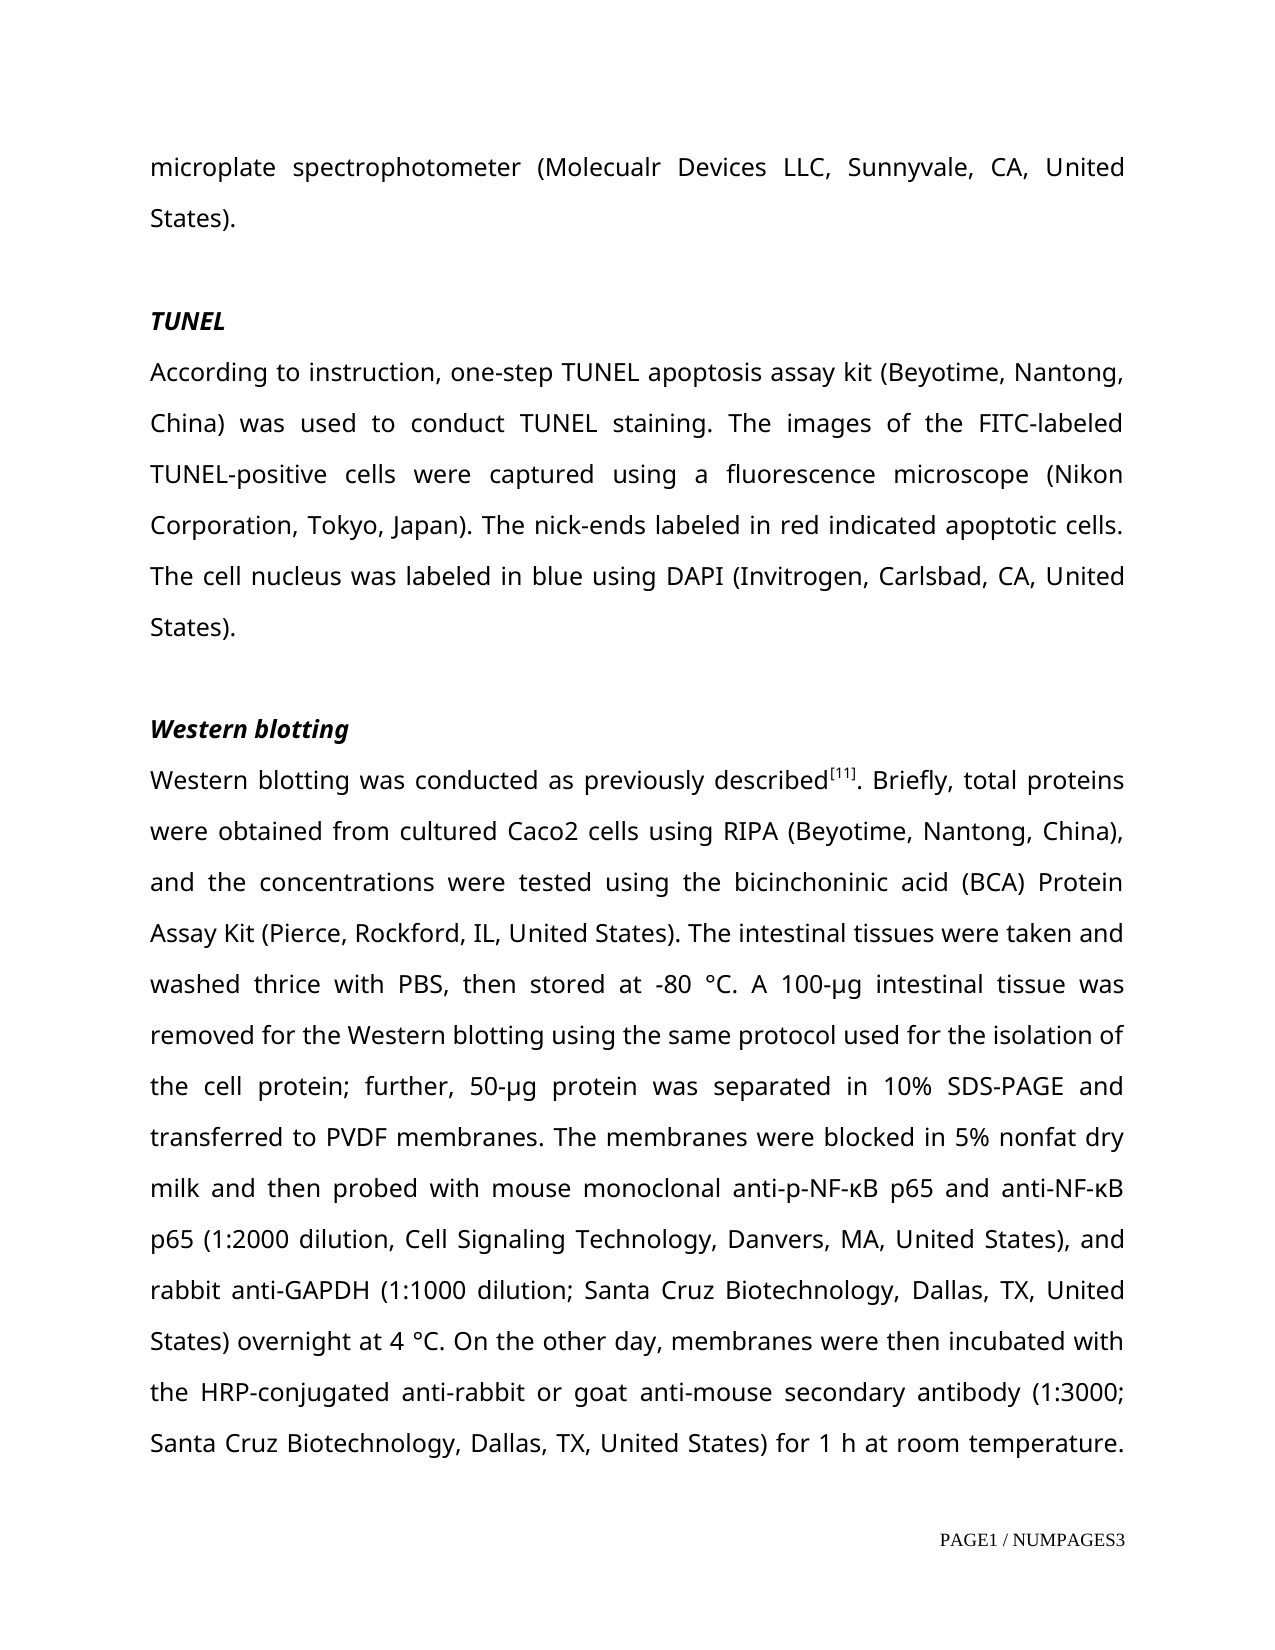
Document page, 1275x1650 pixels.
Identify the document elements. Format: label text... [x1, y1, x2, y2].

text Western blotting [150, 711, 1125, 746]
text According to instruction, one-step TUNEL apoptosis assay kit (Beyotime, Nantong, China) was used to conduct TUNEL staining. The images of the FITC-labeled TUNEL-positive cells were captured using a fluorescence microscope (Nikon Corporation, Tokyo, Japan). The nick-ends labeled in red indicated apoptotic cells. The cell nucleus was labeled in blue using DAPI (Invitrogen, Carlsbad, CA, United States). [150, 354, 1125, 643]
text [150, 762, 1125, 1460]
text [150, 150, 1125, 235]
text TUNEL [150, 303, 1125, 337]
